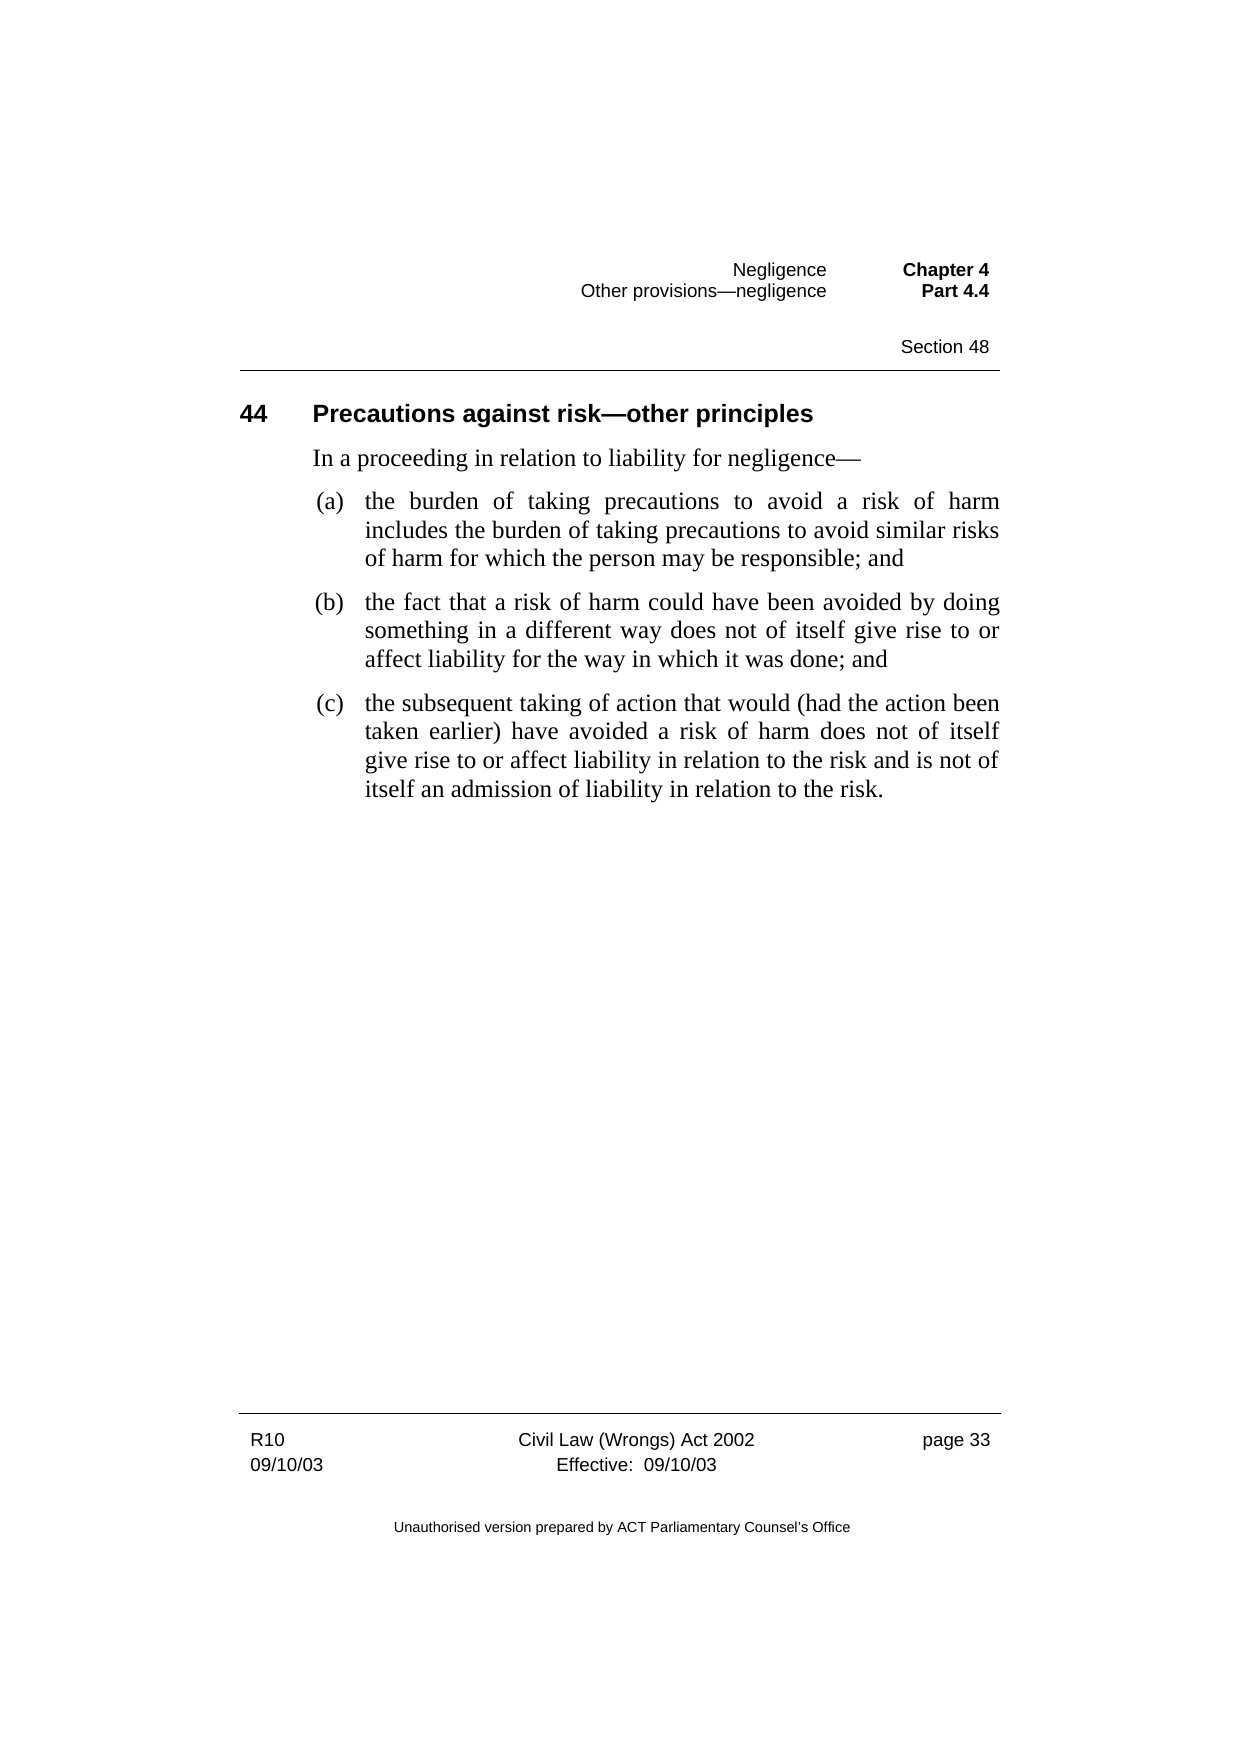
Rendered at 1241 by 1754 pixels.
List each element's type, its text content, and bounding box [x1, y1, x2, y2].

text 44 Precautions against risk—other principles [239, 399, 1001, 428]
text (a) the burden of taking precautions to avoid a risk of harm includes the burden of taking precautions to avoid similar risks of harm for which the person may be responsible; and [239, 486, 1001, 572]
text (b) the fact that a risk of harm could have been avoided by doing something in a different way does not of itself give rise to or affect liability for the way in which it was done; and [239, 587, 1001, 673]
text In a proceeding in relation to liability for negligence— [312, 443, 1001, 471]
text (c) the subsequent taking of action that would (had the action been taken earlier) have avoided a risk of harm does not of itself give rise to or affect liability in relation to the risk and is not of itself an admission of liability in relation to the risk. [239, 688, 1001, 803]
